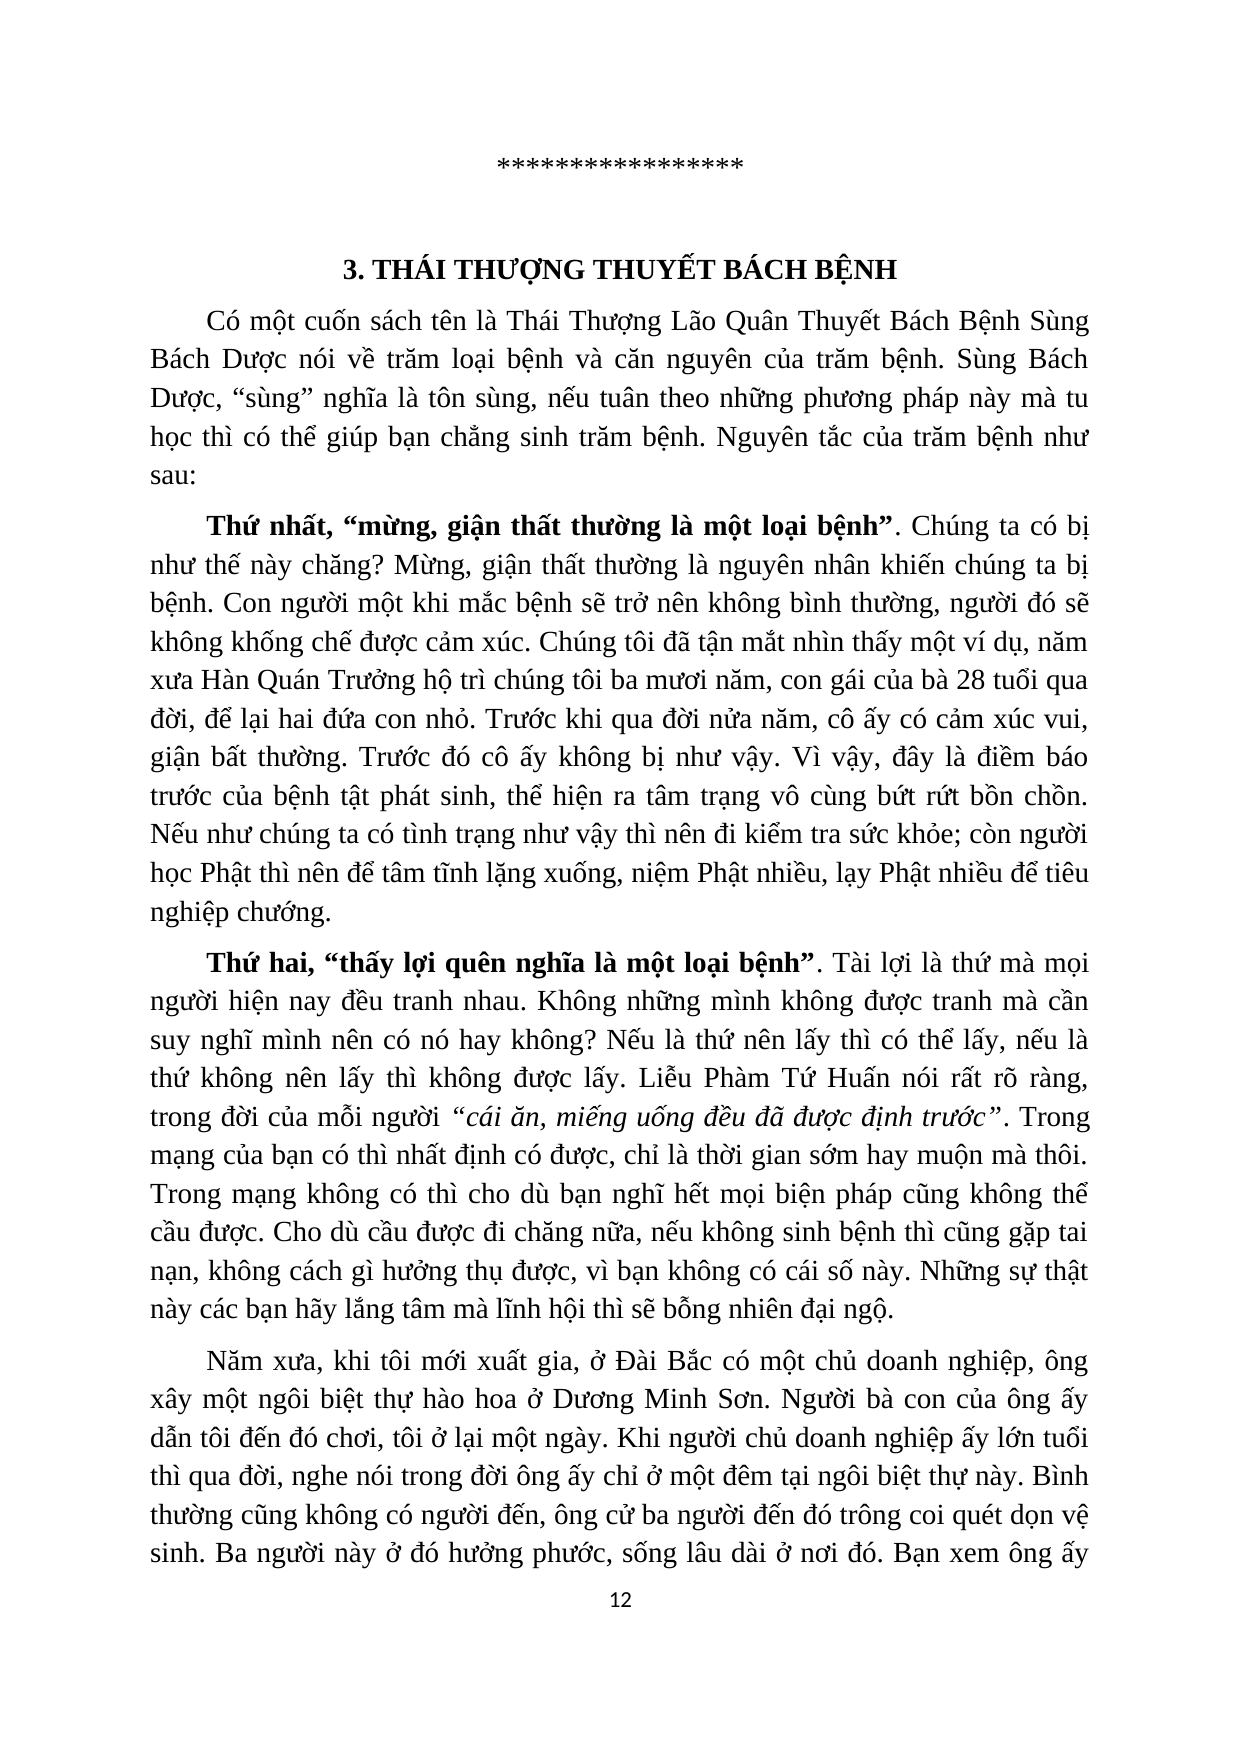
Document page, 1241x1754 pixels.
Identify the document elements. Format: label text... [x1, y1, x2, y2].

text Thứ nhất, “mừng, giận thất thường là một loại bệnh”. Chúng ta có bị như thế này chăng? Mừng, giận thất thường là nguyên nhân khiến chúng ta bị bệnh. Con người một khi mắc bệnh sẽ trở nên không bình thường, người đó sẽ không khống chế được cảm xúc. Chúng tôi đã tận mắt nhìn thấy một ví dụ, năm xưa Hàn Quán Trưởng hộ trì chúng tôi ba mươi năm, con gái của bà 28 tuổi qua đời, để lại hai đứa con nhỏ. Trước khi qua đời nửa năm, cô ấy có cảm xúc vui, giận bất thường. Trước đó cô ấy không bị như vậy. Vì vậy, đây là điềm báo trước của bệnh tật phát sinh, thể hiện ra tâm trạng vô cùng bứt rứt bồn chồn. Nếu như chúng ta có tình trạng như vậy thì nên đi kiểm tra sức khỏe; còn người học Phật thì nên để tâm tĩnh lặng xuống, niệm Phật nhiều, lạy Phật nhiều để tiêu nghiệp chướng. [150, 508, 1090, 927]
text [150, 1343, 1090, 1569]
text Có một cuốn sách tên là Thái Thượng Lão Quân Thuyết Bách Bệnh Sùng Bách Dược nói về trăm loại bệnh và căn nguyên của trăm bệnh. Sùng Bách Dược, “sùng” nghĩa là tôn sùng, nếu tuân theo những phương pháp này mà tu học thì có thể giúp bạn chẳng sinh trăm bệnh. Nguyên tắc của trăm bệnh như sau: [150, 303, 1090, 491]
text 3. THÁI THƯỢNG THUYẾT BÁCH BỆNH [150, 252, 1090, 286]
text Thứ hai, “thấy lợi quên nghĩa là một loại bệnh”. Tài lợi là thứ mà mọi người hiện nay đều tranh nhau. Không những mình không được tranh mà cần suy nghĩ mình nên có nó hay không? Nếu là thứ nên lấy thì có thể lấy, nếu là thứ không nên lấy thì không được lấy. Liễu Phàm Tứ Huấn nói rất rõ ràng, trong đời của mỗi người “cái ăn, miếng uống đều đã được định trước”. Trong mạng của bạn có thì nhất định có được, chỉ là thời gian sớm hay muộn mà thôi. Trong mạng không có thì cho dù bạn nghĩ hết mọi biện pháp cũng không thể cầu được. Cho dù cầu được đi chăng nữa, nếu không sinh bệnh thì cũng gặp tai nạn, không cách gì hưởng thụ được, vì bạn không có cái số này. Những sự thật này các bạn hãy lắng tâm mà lĩnh hội thì sẽ bỗng nhiên đại ngộ. [150, 945, 1090, 1325]
text ***************** [150, 150, 1090, 183]
